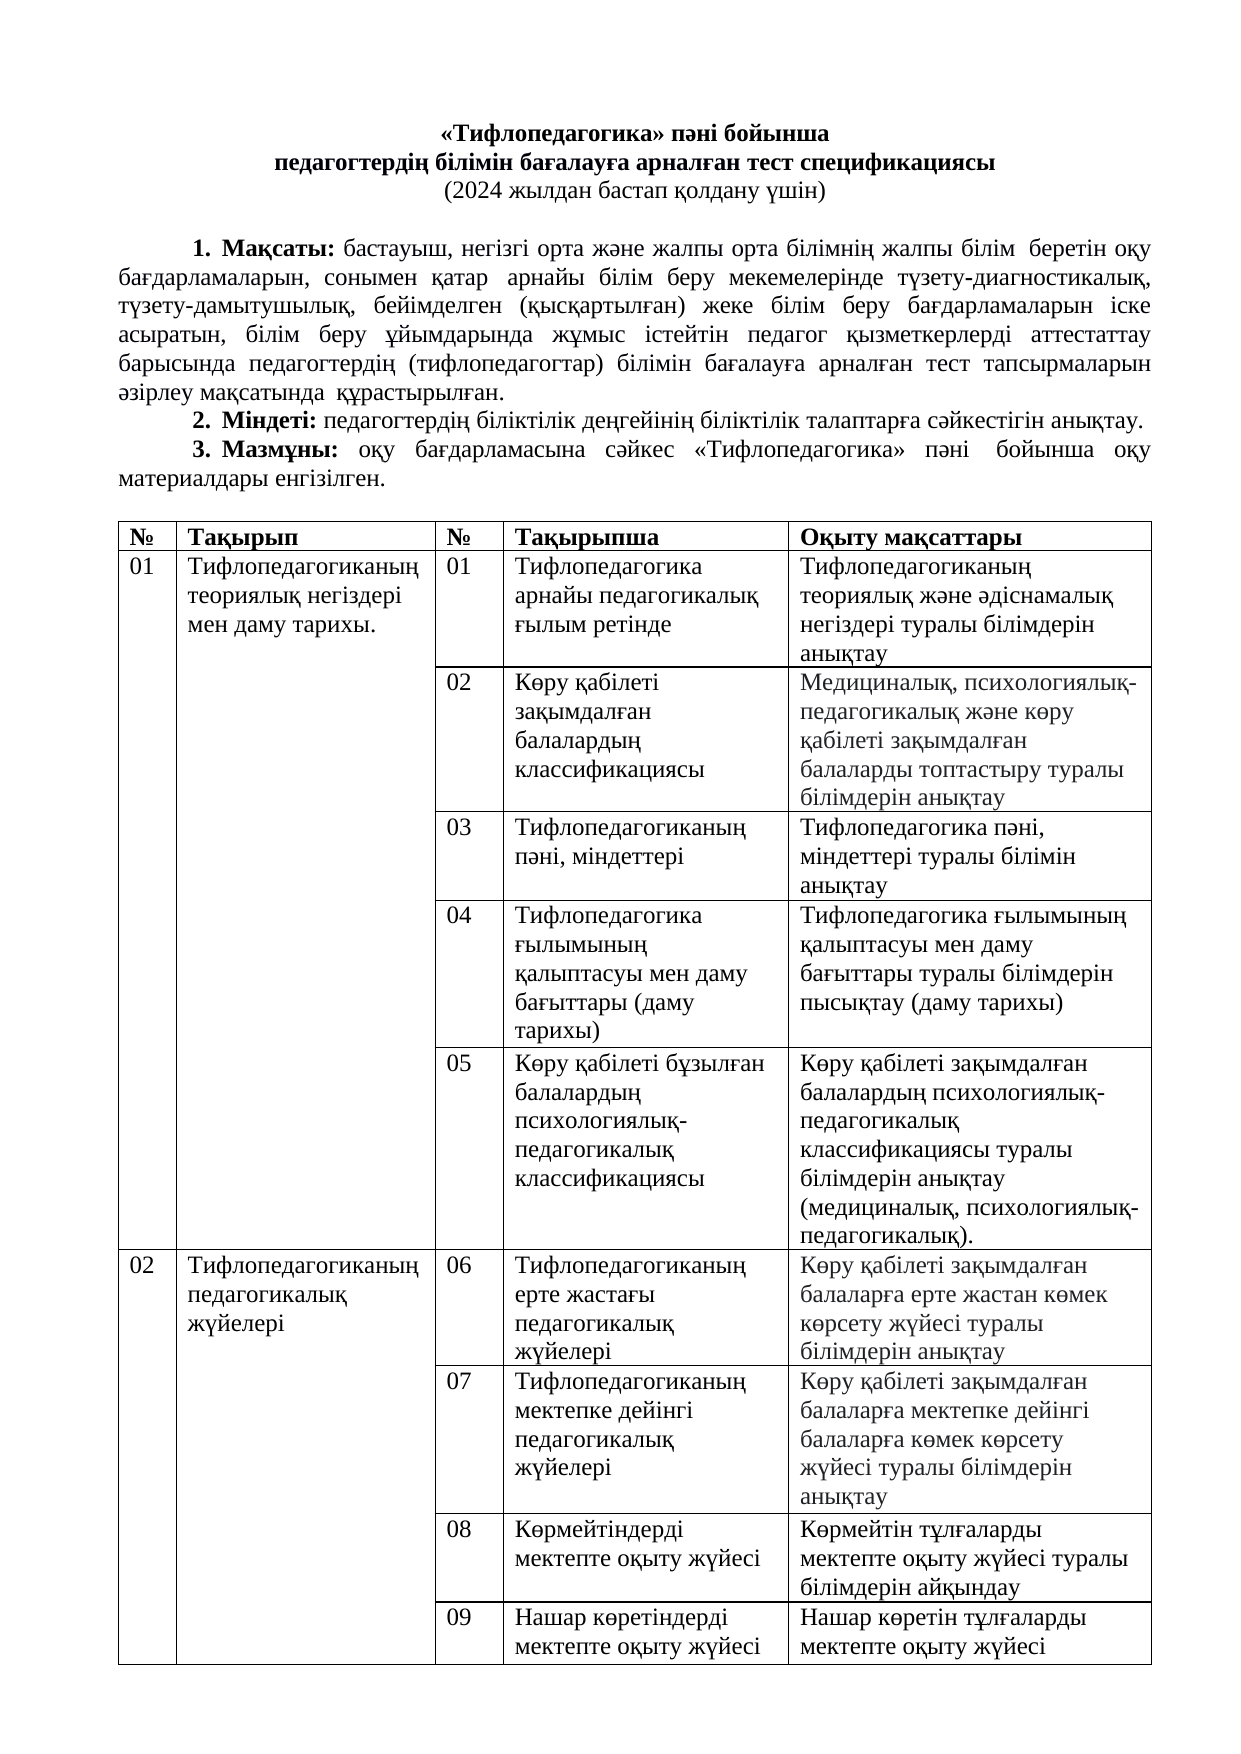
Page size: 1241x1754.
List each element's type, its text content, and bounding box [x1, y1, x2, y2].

table_cell Медициналық, психологиялық-педагогикалық және көру қабілеті зақымдалған балаларды топтастыру туралы білімдерін анықтау [789, 668, 1151, 811]
table_cell 01 [119, 551, 176, 1249]
table_cell 06 [436, 1250, 503, 1365]
table_cell Тифлопедагогиканың пәні, міндеттері [504, 812, 788, 899]
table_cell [504, 1603, 788, 1664]
table_cell Көрмейтіндерді мектепте оқыту жүйесі [504, 1514, 788, 1601]
table_cell Көру қабілеті зақымдалған балалардың психологиялық-педагогикалық классификациясы туралы білімдерін анықтау (медициналық, психологиялық-педагогикалық). [789, 1048, 1151, 1249]
text (2024 жылдан бастап қолдану үшін) [118, 176, 1152, 204]
table_cell Тифлопедагогиканың теориялық және әдіснамалық негіздері туралы білімдерін анықтау [789, 551, 1151, 666]
table_cell Тифлопедагогиканың ерте жастағы педагогикалық жүйелері [504, 1250, 788, 1365]
table_cell Тифлопедагогиканың мектепке дейінгі педагогикалық жүйелері [504, 1366, 788, 1513]
table_cell Көрмейтін тұлғаларды мектепте оқыту жүйесі туралы білімдерін айқындау [789, 1514, 1151, 1601]
text «Тифлопедагогика» пәні бойынша [118, 118, 1152, 147]
table_cell Көру қабілеті зақымдалған балаларға ерте жастан көмек көрсету жүйесі туралы білімдерін анықтау [789, 1250, 1151, 1365]
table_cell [789, 1603, 1151, 1664]
list Мазмұны: оқу бағдарламасына сәйкес «Тифлопедагогика» пәні бойынша оқу материалдары енгізілген. [118, 434, 1152, 492]
table_cell Көру қабілеті бұзылған балалардың психологиялық-педагогикалық классификациясы [504, 1048, 788, 1249]
table_header Тақырыпша [504, 522, 788, 550]
table_header Тақырып [177, 522, 435, 550]
list Мiндетi: педагогтердің біліктілік деңгейінің біліктілік талаптарға сәйкестігін анықтау. [118, 406, 1152, 434]
table_header Оқыту мақсаттары [789, 522, 1151, 550]
list Мақсаты: бастауыш, негізгі орта және жалпы орта білімнің жалпы білім беретін оқу бағдарламаларын, сонымен қатар арнайы білім беру мекемелерінде түзету-диагностикалық, түзету-дамытушылық, бейімделген (қысқартылған) жеке білім беру бағдарламаларын іске асыратын, білім беру ұйымдарында жұмыс істейтін педагог қызметкерлерді аттестаттау барысында педагогтердің (тифлопедагогтар) білімін бағалауға арналған тест тапсырмаларын әзірлеу мақсатында құрастырылған. [118, 233, 1152, 406]
table_cell Тифлопедагогиканың теориялық негіздері мен даму тарихы. [177, 551, 435, 1249]
table_header № [436, 522, 503, 550]
table_cell 07 [436, 1366, 503, 1513]
table_cell Көру қабілеті зақымдалған балаларға мектепке дейінгі балаларға көмек көрсету жүйесі туралы білімдерін анықтау [789, 1366, 1151, 1513]
table_header № [119, 522, 176, 550]
table_cell 02 [436, 668, 503, 811]
table_cell Көру қабілеті зақымдалған балалардың классификациясы [504, 668, 788, 811]
text педагогтердің білімін бағалауға арналған тест спецификациясы [118, 147, 1152, 176]
table_cell Тифлопедагогика арнайы педагогикалық ғылым ретінде [504, 551, 788, 666]
table_cell 08 [436, 1514, 503, 1601]
table_cell 04 [436, 901, 503, 1047]
table_cell 02 [119, 1250, 176, 1664]
table_cell 09 [436, 1603, 503, 1664]
table_cell Тифлопедагогиканың педагогикалық жүйелері [177, 1250, 435, 1664]
table_cell Тифлопедагогика ғылымының қалыптасуы мен даму бағыттары (даму тарихы) [504, 901, 788, 1047]
table_cell Тифлопедагогика ғылымының қалыптасуы мен даму бағыттары туралы білімдерін пысықтау (даму тарихы) [789, 901, 1151, 1047]
table_cell Тифлопедагогика пәні, міндеттері туралы білімін анықтау [789, 812, 1151, 899]
table_cell 03 [436, 812, 503, 899]
table_cell 05 [436, 1048, 503, 1249]
table_cell 01 [436, 551, 503, 666]
